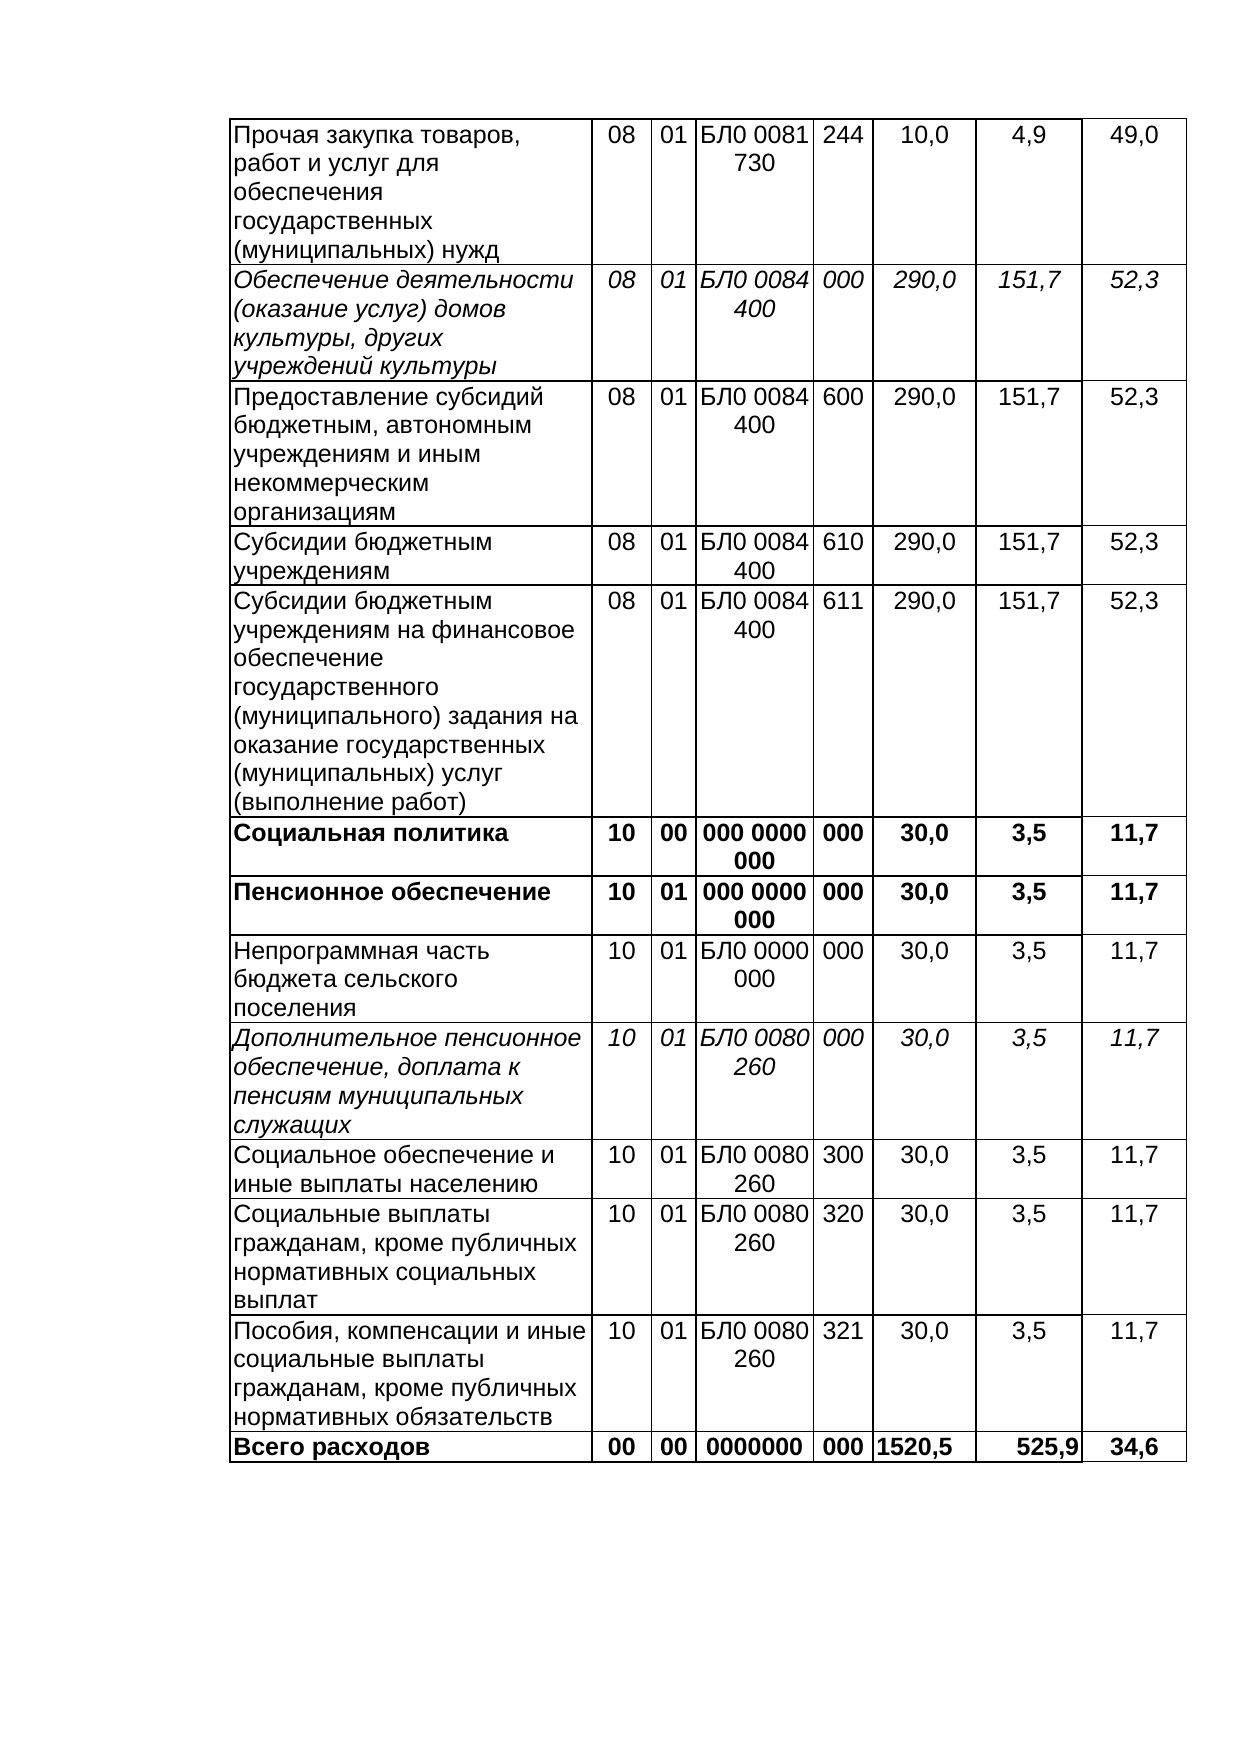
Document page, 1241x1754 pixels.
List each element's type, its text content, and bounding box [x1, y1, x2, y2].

table_cell 610 [814, 527, 872, 584]
table_cell БЛ0 0080 260 [697, 1199, 813, 1314]
table_cell Прочая закупка товаров, работ и услуг для обеспечения государственных (муниципальных) нужд [231, 120, 591, 263]
table_cell 10 [593, 877, 651, 934]
table_cell 000 [814, 265, 872, 380]
table_cell 151,7 [977, 527, 1081, 584]
table_cell 3,5 [977, 1199, 1081, 1314]
table_cell 01 [652, 1316, 695, 1431]
table_cell 30,0 [874, 1199, 975, 1314]
table_cell Предоставление субсидий бюджетным, автономным учреждениям и иным некоммерческим организациям [231, 382, 591, 525]
table_cell 290,0 [874, 265, 975, 380]
table_cell 000 [814, 818, 872, 875]
table_cell 3,5 [977, 936, 1081, 1022]
table_cell 290,0 [874, 382, 975, 525]
table_cell 151,7 [977, 265, 1081, 380]
table_cell 10 [593, 1199, 651, 1314]
table_cell 34,6 [1083, 1432, 1186, 1461]
table_cell 10 [593, 1140, 651, 1197]
table_cell Всего расходов [231, 1432, 591, 1461]
table_cell 30,0 [874, 1023, 975, 1138]
table_cell БЛ0 0084 400 [697, 265, 813, 380]
table_cell 000 [814, 936, 872, 1022]
table_cell 08 [593, 527, 651, 584]
table_cell 11,7 [1083, 1315, 1186, 1431]
table_cell Социальная политика [231, 818, 591, 875]
table_cell Пособия, компенсации и иные социальные выплаты гражданам, кроме публичных нормативных обязательств [231, 1316, 591, 1431]
table_cell 3,5 [977, 1316, 1081, 1431]
table_cell БЛ0 0081 730 [697, 120, 813, 263]
table_cell 52,3 [1083, 585, 1186, 816]
table_cell 30,0 [874, 936, 975, 1022]
table_cell 3,5 [977, 1140, 1081, 1197]
table_cell 08 [593, 265, 651, 380]
table_cell 611 [814, 586, 872, 816]
table_cell 52,3 [1083, 526, 1186, 584]
table_cell 01 [652, 1199, 695, 1314]
table_cell 08 [593, 120, 651, 263]
table_cell 300 [814, 1140, 872, 1197]
table_cell 01 [652, 120, 695, 263]
table_cell Пенсионное обеспечение [231, 877, 591, 934]
table_cell 01 [652, 527, 695, 584]
table_cell Социальное обеспечение и иные выплаты населению [231, 1140, 591, 1197]
table_cell БЛ0 0000 000 [697, 936, 813, 1022]
table_cell 11,7 [1083, 1199, 1186, 1314]
table_cell 01 [652, 382, 695, 525]
table_cell 11,7 [1083, 876, 1186, 934]
table_cell 151,7 [977, 382, 1081, 525]
table_cell 000 [814, 877, 872, 934]
table_cell Субсидии бюджетным учреждениям на финансовое обеспечение государственного (муниципального) задания на оказание государственных (муниципальных) услуг (выполнение работ) [231, 586, 591, 816]
table_cell 3,5 [977, 818, 1081, 875]
table_cell 30,0 [874, 877, 975, 934]
table_cell Обеспечение деятельности (оказание услуг) домов культуры, других учреждений культуры [231, 265, 591, 380]
table_cell 290,0 [874, 586, 975, 816]
table_cell 000 [814, 1432, 872, 1461]
table_cell 52,3 [1083, 381, 1186, 525]
table_cell Социальные выплаты гражданам, кроме публичных нормативных социальных выплат [231, 1199, 591, 1314]
table_cell 01 [652, 877, 695, 934]
table_cell 08 [593, 586, 651, 816]
table_cell 10 [593, 1023, 651, 1138]
table_cell 000 0000 000 [697, 877, 813, 934]
table_cell 01 [652, 586, 695, 816]
table_cell БЛ0 0084 400 [697, 382, 813, 525]
table_cell 01 [652, 265, 695, 380]
table_cell 151,7 [977, 586, 1081, 816]
table_cell 3,5 [977, 1023, 1081, 1138]
table_cell 0000000 [697, 1432, 813, 1461]
table_cell БЛ0 0084 400 [697, 586, 813, 816]
table_cell Непрограммная часть бюджета сельского поселения [231, 936, 591, 1022]
table_cell 10,0 [874, 120, 975, 263]
table_cell 321 [814, 1316, 872, 1431]
table_cell 00 [652, 1432, 695, 1461]
table_cell 30,0 [874, 1140, 975, 1197]
table_cell 000 [814, 1023, 872, 1138]
table_cell 3,5 [977, 877, 1081, 934]
table_cell 01 [652, 1140, 695, 1197]
table_cell 1520,5 [874, 1432, 975, 1461]
table_cell 4,9 [977, 120, 1081, 263]
table_cell 525,9 [977, 1432, 1081, 1461]
table_cell 244 [814, 120, 872, 263]
table_cell БЛ0 0080 260 [697, 1023, 813, 1138]
table_cell 01 [652, 1023, 695, 1138]
table_cell БЛ0 0080 260 [697, 1316, 813, 1431]
table_cell 10 [593, 818, 651, 875]
table_cell 11,7 [1083, 1140, 1186, 1197]
table_cell БЛ0 0084 400 [697, 527, 813, 584]
table_cell 320 [814, 1199, 872, 1314]
table_cell 11,7 [1083, 935, 1186, 1022]
table_cell 00 [652, 818, 695, 875]
table_cell 000 0000 000 [697, 818, 813, 875]
table_cell 08 [593, 382, 651, 525]
table_cell БЛ0 0080 260 [697, 1140, 813, 1197]
table_cell 10 [593, 936, 651, 1022]
table_cell Субсидии бюджетным учреждениям [231, 527, 591, 584]
table_cell 11,7 [1083, 817, 1186, 875]
table_cell 11,7 [1083, 1023, 1186, 1138]
table_cell 30,0 [874, 1316, 975, 1431]
table_cell 52,3 [1083, 265, 1186, 380]
table_cell 30,0 [874, 818, 975, 875]
table_cell 49,0 [1083, 119, 1186, 263]
table_cell Дополнительное пенсионное обеспечение, доплата к пенсиям муниципальных служащих [231, 1023, 591, 1138]
table_cell 10 [593, 1316, 651, 1431]
table_cell 600 [814, 382, 872, 525]
table_cell 01 [652, 936, 695, 1022]
table_cell 290,0 [874, 527, 975, 584]
table_cell 00 [593, 1432, 651, 1461]
